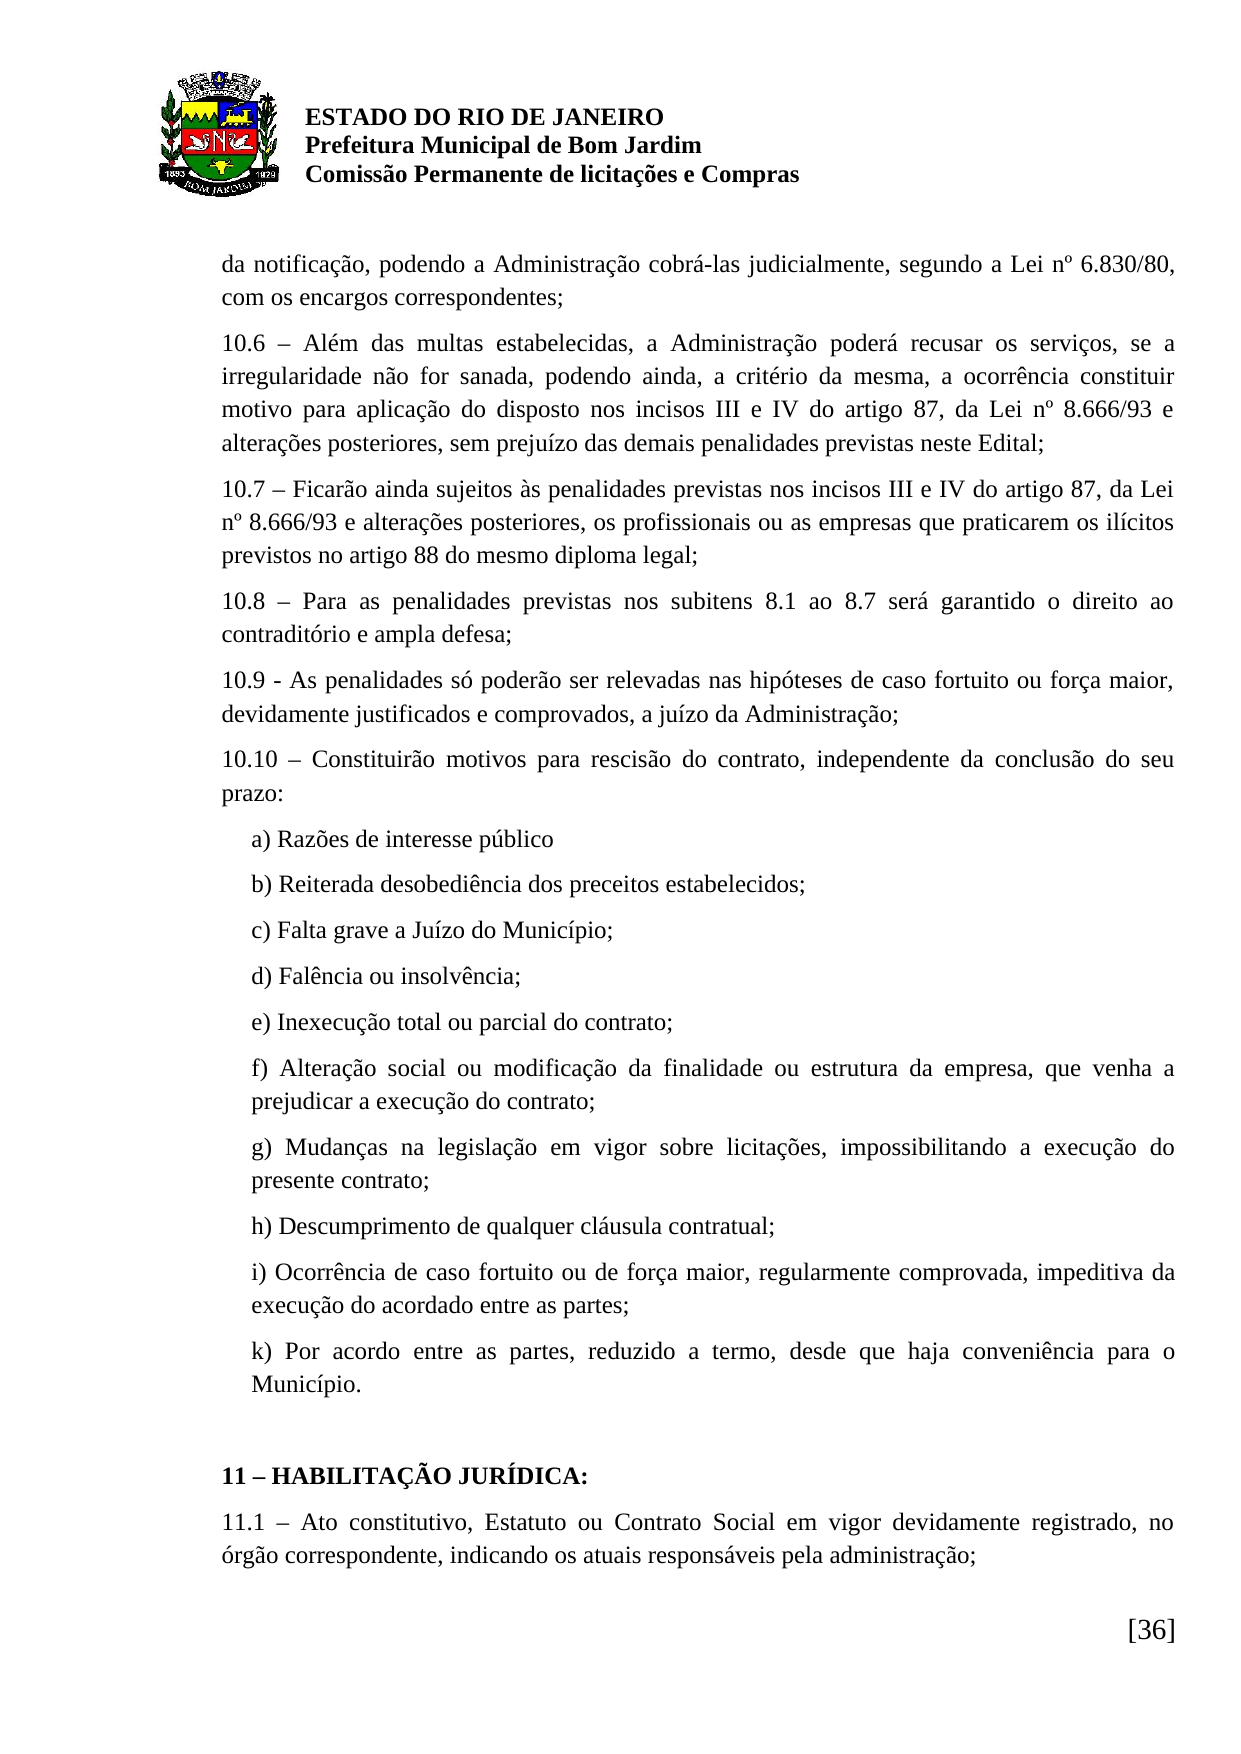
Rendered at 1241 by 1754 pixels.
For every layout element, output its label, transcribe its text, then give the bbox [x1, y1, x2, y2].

text 10.7 – Ficarão ainda sujeitos às penalidades previstas nos incisos III e IV do artigo 87, da Lei nº 8.666/93 e alterações posteriores, os profissionais ou as empresas que praticarem os ilícitos previstos no artigo 88 do mesmo diploma legal; [221, 470, 1176, 570]
picture [155, 68, 281, 199]
list a) Razões de interesse público [251, 820, 1176, 854]
list h) Descumprimento de qualquer cláusula contratual; [251, 1208, 1176, 1241]
list d) Falência ou insolvência; [251, 958, 1176, 991]
text 10.9 - As penalidades só poderão ser relevadas nas hipóteses de caso fortuito ou força maior, devidamente justificados e comprovados, a juízo da Administração; [221, 662, 1176, 729]
list k) Por acordo entre as partes, reduzido a termo, desde que haja conveniência para o Município. [251, 1333, 1176, 1399]
text 11.1 – Ato constitutivo, Estatuto ou Contrato Social em vigor devidamente registrado, no órgão correspondente, indicando os atuais responsáveis pela administração; [221, 1504, 1176, 1570]
text 10.8 – Para as penalidades previstas nos subitens 8.1 ao 8.7 será garantido o direito ao contraditório e ampla defesa; [221, 583, 1176, 649]
list b) Reiterada desobediência dos preceitos estabelecidos; [251, 866, 1176, 899]
list f) Alteração social ou modificação da finalidade ou estrutura da empresa, que venha a prejudicar a execução do contrato; [251, 1049, 1176, 1116]
text 11 – HABILITAÇÃO JURÍDICA: [221, 1458, 1176, 1491]
text 10.6 – Além das multas estabelecidas, a Administração poderá recusar os serviços, se a irregularidade não for sanada, podendo ainda, a critério da mesma, a ocorrência constituir motivo para aplicação do disposto nos incisos III e IV do artigo 87, da Lei nº 8.666/93 e alterações posteriores, sem prejuízo das demais penalidades previstas neste Edital; [221, 324, 1176, 458]
list g) Mudanças na legislação em vigor sobre licitações, impossibilitando a execução do presente contrato; [251, 1129, 1176, 1195]
text 10.10 – Constituirão motivos para rescisão do contrato, independente da conclusão do seu prazo: [221, 741, 1176, 808]
list e) Inexecução total ou parcial do contrato; [251, 1004, 1176, 1037]
list i) Ocorrência de caso fortuito ou de força maior, regularmente comprovada, impeditiva da execução do acordado entre as partes; [251, 1254, 1176, 1320]
list c) Falta grave a Juízo do Município; [251, 912, 1176, 945]
